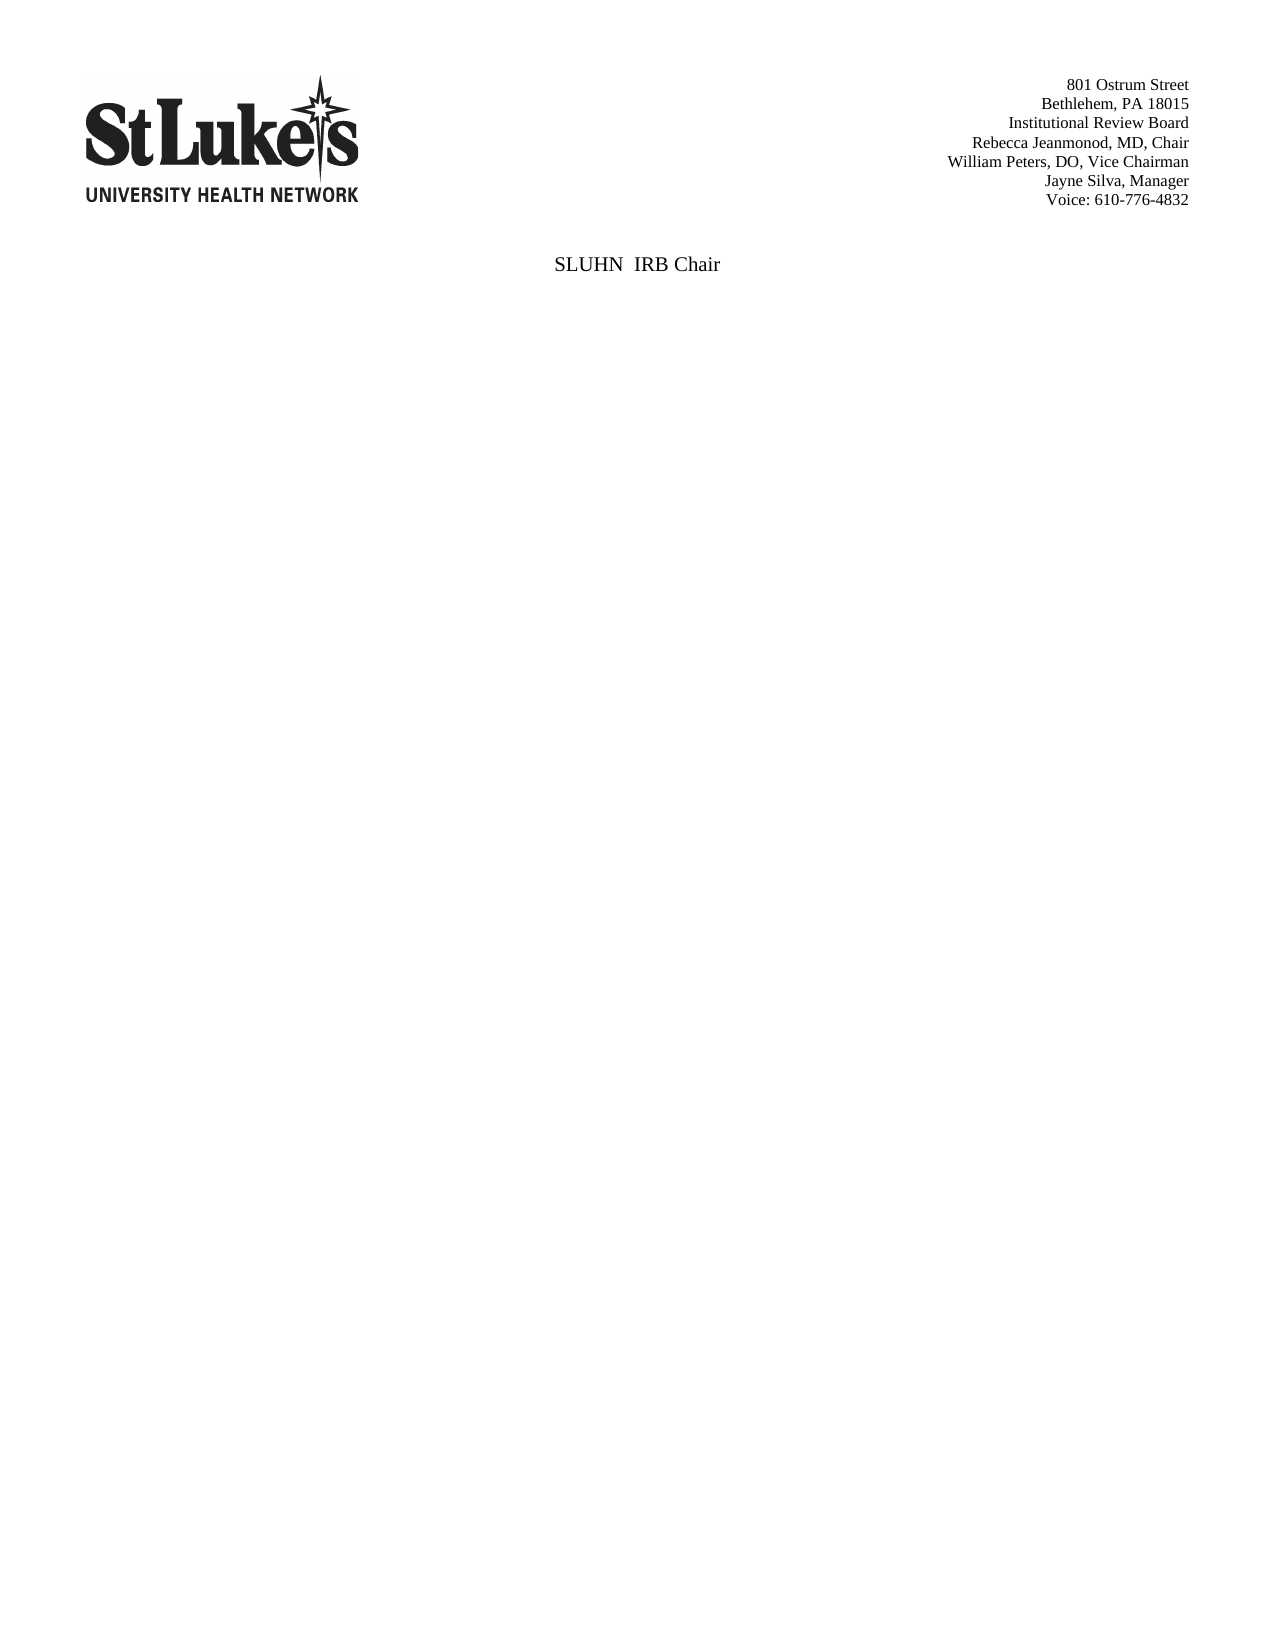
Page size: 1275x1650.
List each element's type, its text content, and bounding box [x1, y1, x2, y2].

text SLUHN IRB Chair [75, 252, 1200, 276]
picture [86, 75, 359, 202]
